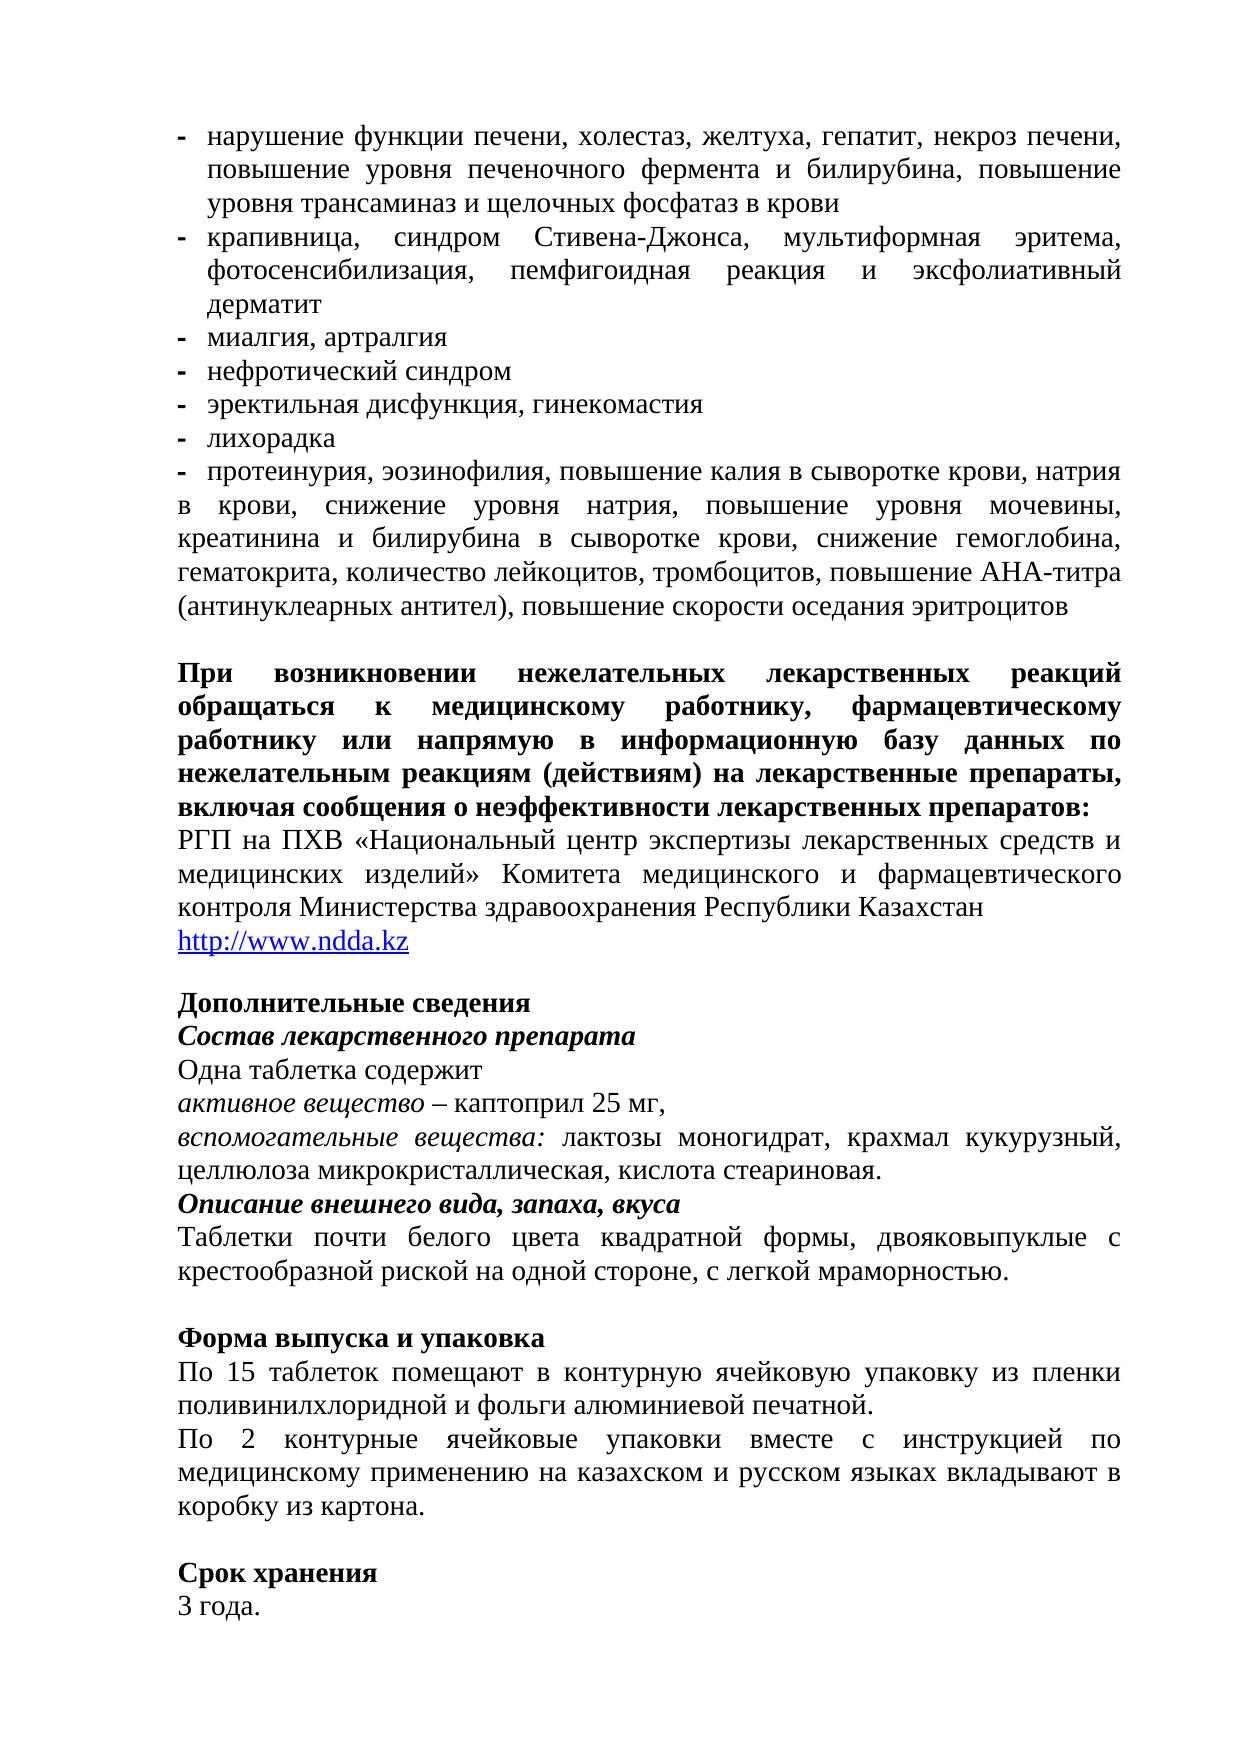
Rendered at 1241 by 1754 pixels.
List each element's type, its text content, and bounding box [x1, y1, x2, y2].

text Состав лекарственного препарата [177, 1018, 1122, 1052]
list крапивница, синдром Стивена-Джонса, мультиформная эритема, фотосенсибилизация, пемфигоидная реакция и эксфолиативный дерматит [177, 219, 1122, 319]
text http://www.ndda.kz [177, 923, 1122, 957]
text РГП на ПХВ «Национальный центр экспертизы лекарственных средств и медицинских изделий» Комитета медицинского и фармацевтического контроля Министерства здравоохранения Республики Казахстан [177, 822, 1122, 923]
list миалгия, артралгия [177, 319, 1122, 353]
list нефротический синдром [177, 353, 1122, 386]
text активное вещество – каптоприл 25 мг, [177, 1085, 1122, 1119]
text Срок хранения [177, 1555, 1122, 1588]
text вспомогательные вещества: лактозы моногидрат, крахмал кукурузный, целлюлоза микрокристаллическая, кислота стеариновая. [177, 1119, 1122, 1186]
text Таблетки почти белого цвета квадратной формы, двояковыпуклые с крестообразной риской на одной стороне, с легкой мраморностью. [177, 1219, 1122, 1287]
text Одна таблетка содержит [177, 1052, 1122, 1085]
list эректильная дисфункция, гинекомастия [177, 386, 1122, 420]
text По 2 контурные ячейковые упаковки вместе с инструкцией по медицинскому применению на казахском и русском языках вкладывают в коробку из картона. [177, 1421, 1122, 1521]
list нарушение функции печени, холестаз, желтуха, гепатит, некроз печени, повышение уровня печеночного фермента и билирубина, повышение уровня трансаминаз и щелочных фосфатаз в крови [177, 118, 1122, 219]
text По 15 таблеток помещают в контурную ячейковую упаковку из пленки поливинилхлоридной и фольги алюминиевой печатной. [177, 1354, 1122, 1421]
list лихорадка [177, 420, 1122, 453]
text Описание внешнего вида, запаха, вкуса [177, 1186, 1122, 1219]
text Форма выпуска и упаковка [177, 1320, 1122, 1354]
list протеинурия, эозинофилия, повышение калия в сыворотке крови, натрия в крови, снижение уровня натрия, повышение уровня мочевины, креатинина и билирубина в сыворотке крови, снижение гемоглобина, гематокрита, количество лейкоцитов, тромбоцитов, повышение АНА-титра (антинуклеарных антител), повышение скорости оседания эритроцитов [177, 453, 1122, 621]
text При возникновении нежелательных лекарственных реакций обращаться к медицинскому работнику, фармацевтическому работнику или напрямую в информационную базу данных по нежелательным реакциям (действиям) на лекарственные препараты, включая сообщения о неэффективности лекарственных препаратов: [177, 655, 1122, 822]
text Дополнительные сведения [177, 985, 1122, 1018]
text 3 года. [177, 1588, 1122, 1622]
